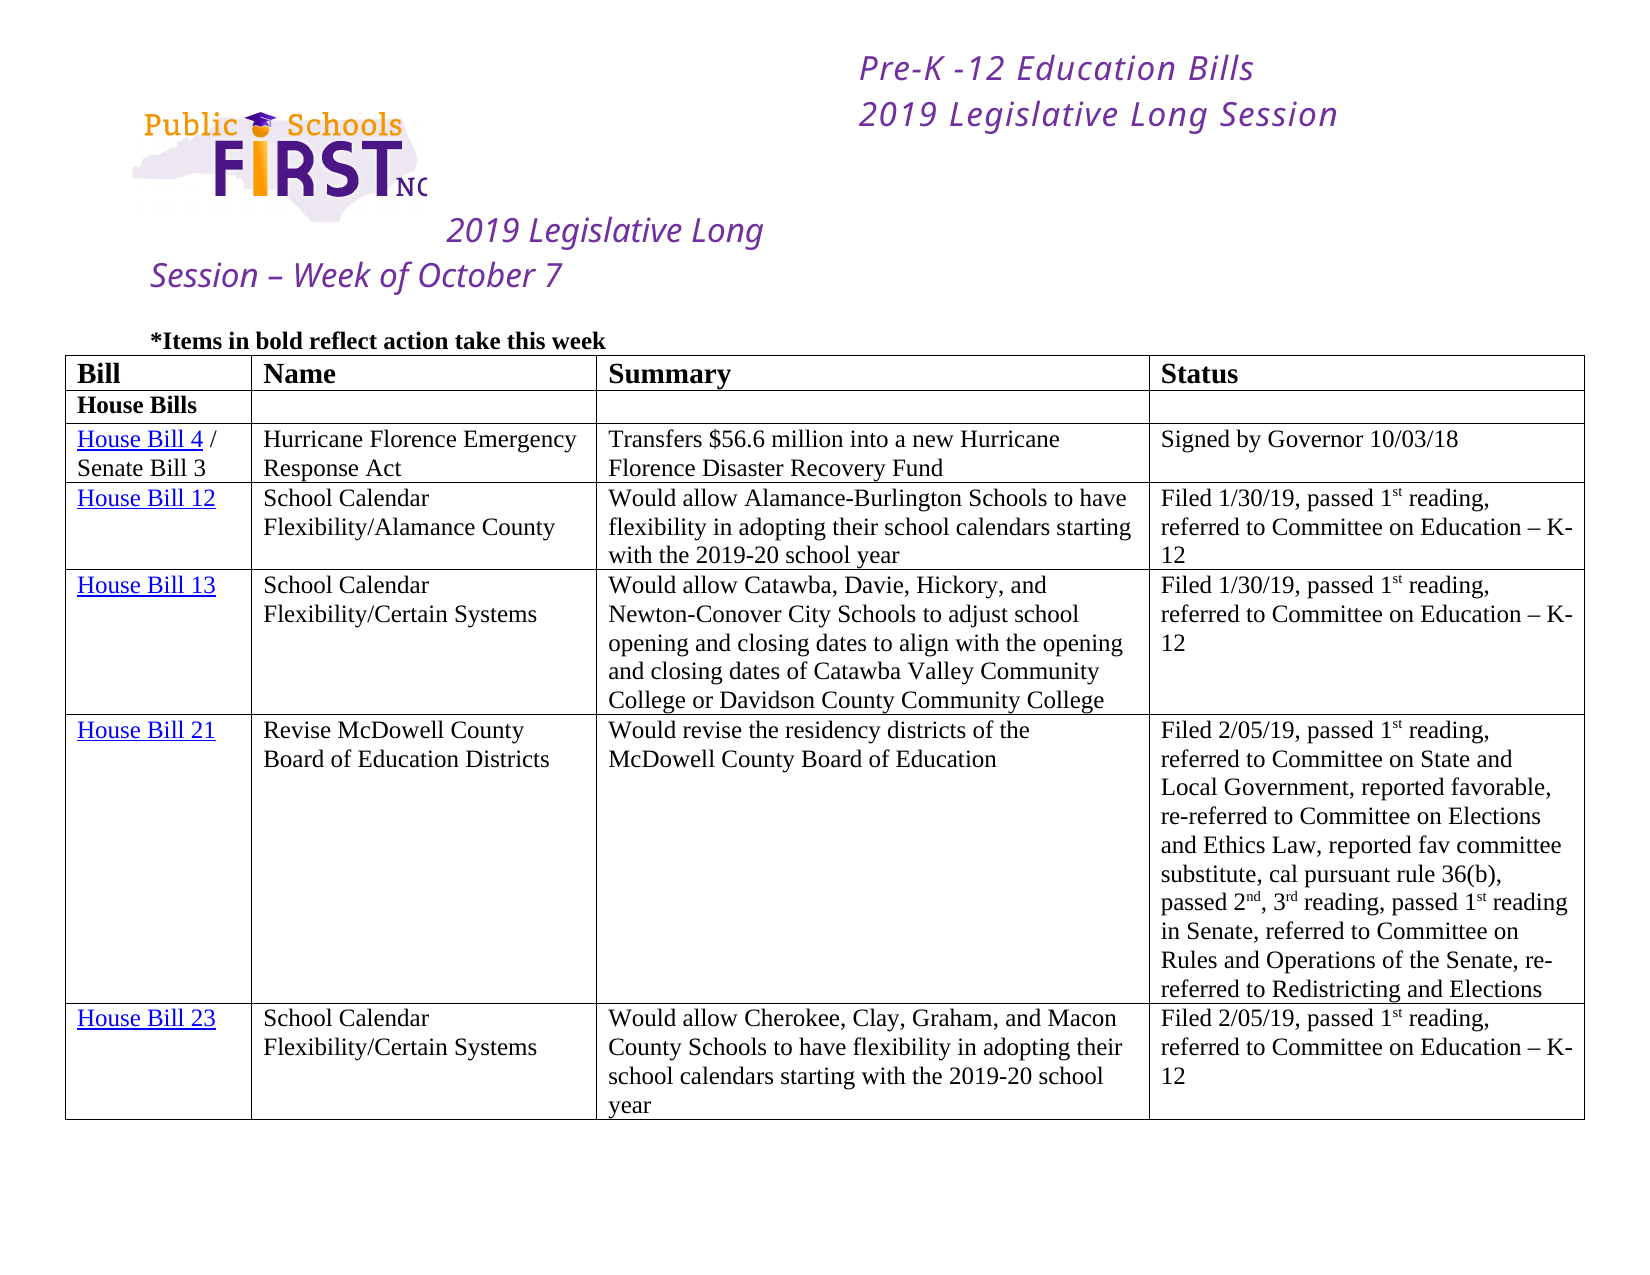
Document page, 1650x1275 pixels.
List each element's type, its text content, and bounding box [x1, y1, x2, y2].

table_cell [252, 391, 596, 423]
table_cell School Calendar Flexibility/Certain Systems [252, 570, 596, 714]
table_cell Filed 2/05/19, passed 1st reading, referred to Committee on State and Local Government, reported favorable, re-referred to Committee on Elections and Ethics Law, reported fav committee substitute, cal pursuant rule 36(b), passed 2nd, 3rd reading, passed 1st reading in Senate, referred to Committee on Rules and Operations of the Senate, re-referred to Redistricting and Elections [1150, 715, 1584, 1002]
table_cell House Bill 13 [66, 570, 251, 714]
table_cell Revise McDowell County Board of Education Districts [252, 715, 596, 1002]
table_cell Filed 1/30/19, passed 1st reading, referred to Committee on Education – K-12 [1150, 483, 1584, 569]
table_cell Transfers $56.6 million into a new Hurricane Florence Disaster Recovery Fund [597, 424, 1149, 482]
text *Items in bold reflect action take this week [150, 326, 1500, 355]
table_cell Would allow Cherokee, Clay, Graham, and Macon County Schools to have flexibility in adopting their school calendars starting with the 2019-20 school year [597, 1004, 1149, 1118]
table_cell Would revise the residency districts of the McDowell County Board of Education [597, 715, 1149, 1002]
table_cell School Calendar Flexibility/Alamance County [252, 483, 596, 569]
table_cell [1150, 391, 1584, 423]
picture [131, 112, 427, 221]
table_cell House Bills [66, 391, 251, 423]
table_cell Signed by Governor 10/03/18 [1150, 424, 1584, 482]
table_header Status [1150, 356, 1584, 389]
text 2019 Legislative Long Session – Week of October 7 [150, 207, 1500, 297]
table_header Bill [66, 356, 251, 389]
table_cell [597, 391, 1149, 423]
table_header Summary [597, 356, 1149, 389]
table_header Name [252, 356, 596, 389]
table_cell House Bill 12 [66, 483, 251, 569]
table_cell House Bill 4 / Senate Bill 3 [66, 424, 251, 482]
table_cell Would allow Catawba, Davie, Hickory, and Newton-Conover City Schools to adjust school opening and closing dates to align with the opening and closing dates of Catawba Valley Community College or Davidson County Community College [597, 570, 1149, 714]
table_cell Filed 1/30/19, passed 1st reading, referred to Committee on Education – K-12 [1150, 570, 1584, 714]
table_cell Filed 2/05/19, passed 1st reading, referred to Committee on Education – K-12 [1150, 1004, 1584, 1118]
table_cell House Bill 23 [66, 1004, 251, 1118]
table_cell School Calendar Flexibility/Certain Systems [252, 1004, 596, 1118]
table_cell Would allow Alamance-Burlington Schools to have flexibility in adopting their school calendars starting with the 2019-20 school year [597, 483, 1149, 569]
table_cell Hurricane Florence Emergency Response Act [252, 424, 596, 482]
table_cell House Bill 21 [66, 715, 251, 1002]
